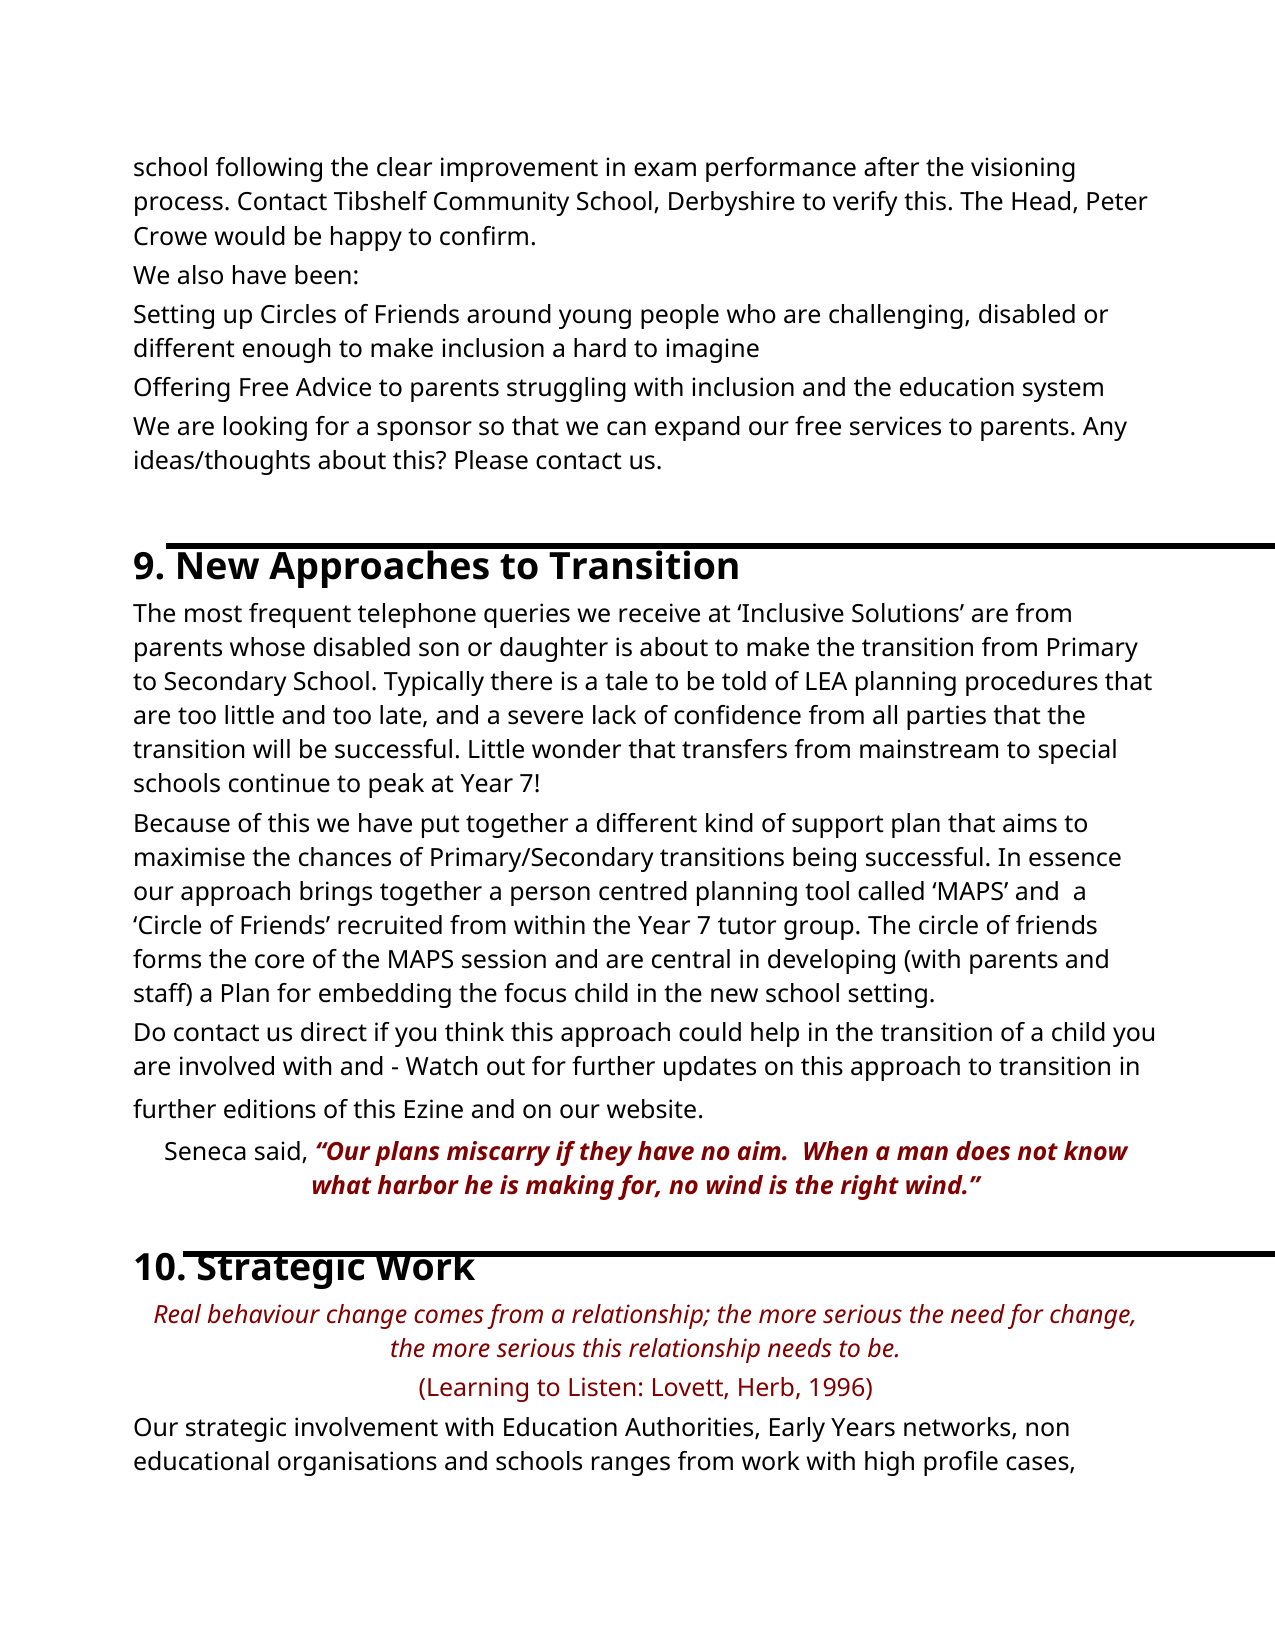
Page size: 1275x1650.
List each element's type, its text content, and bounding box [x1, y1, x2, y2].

text Do contact us direct if you think this approach could help in the transition of a child you are involved with and - Watch out for further updates on this approach to transition in further editions of this Ezine and on our website. [133, 1015, 1158, 1128]
text Real behaviour change comes from a relationship; the more serious the need for change, the more serious this relationship needs to be. [133, 1297, 1158, 1365]
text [133, 150, 1158, 252]
subtitle 10. Strategic Work [133, 1241, 1158, 1292]
text Because of this we have put together a different kind of support plan that aims to maximise the chances of Primary/Secondary transitions being successful. In essence our approach brings together a person centred planning tool called ‘MAPS’ and a ‘Circle of Friends’ recruited from within the Year 7 tutor group. The circle of friends forms the core of the MAPS session and are central in developing (with parents and staff) a Plan for embedding the focus child in the new school setting. [133, 805, 1158, 1009]
text Setting up Circles of Friends around young people who are challenging, disabled or different enough to make inclusion a hard to imagine [133, 296, 1158, 364]
text The most frequent telephone queries we receive at ‘Inclusive Solutions’ are from parents whose disabled son or daughter is about to make the transition from Primary to Secondary School. Typically there is a tale to be told of LEA planning procedures that are too little and too late, and a severe lack of confidence from all parties that the transition will be successful. Little wonder that transfers from mainstream to special schools continue to peak at Year 7! [133, 596, 1158, 800]
text We also have been: [133, 257, 1158, 291]
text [133, 1409, 1158, 1477]
text We are looking for a sponsor so that we can expand our free services to parents. Any ideas/thoughts about this? Please contact us. [133, 409, 1158, 477]
text (Learning to Listen: Lovett, Herb, 1996) [133, 1370, 1158, 1404]
subtitle 9. New Approaches to Transition [133, 539, 1158, 591]
text Offering Free Advice to parents struggling with inclusion and the education system [133, 370, 1158, 404]
text Seneca said, “Our plans miscarry if they have no aim. When a man does not know what harbor he is making for, no wind is the right wind.” [133, 1133, 1158, 1201]
